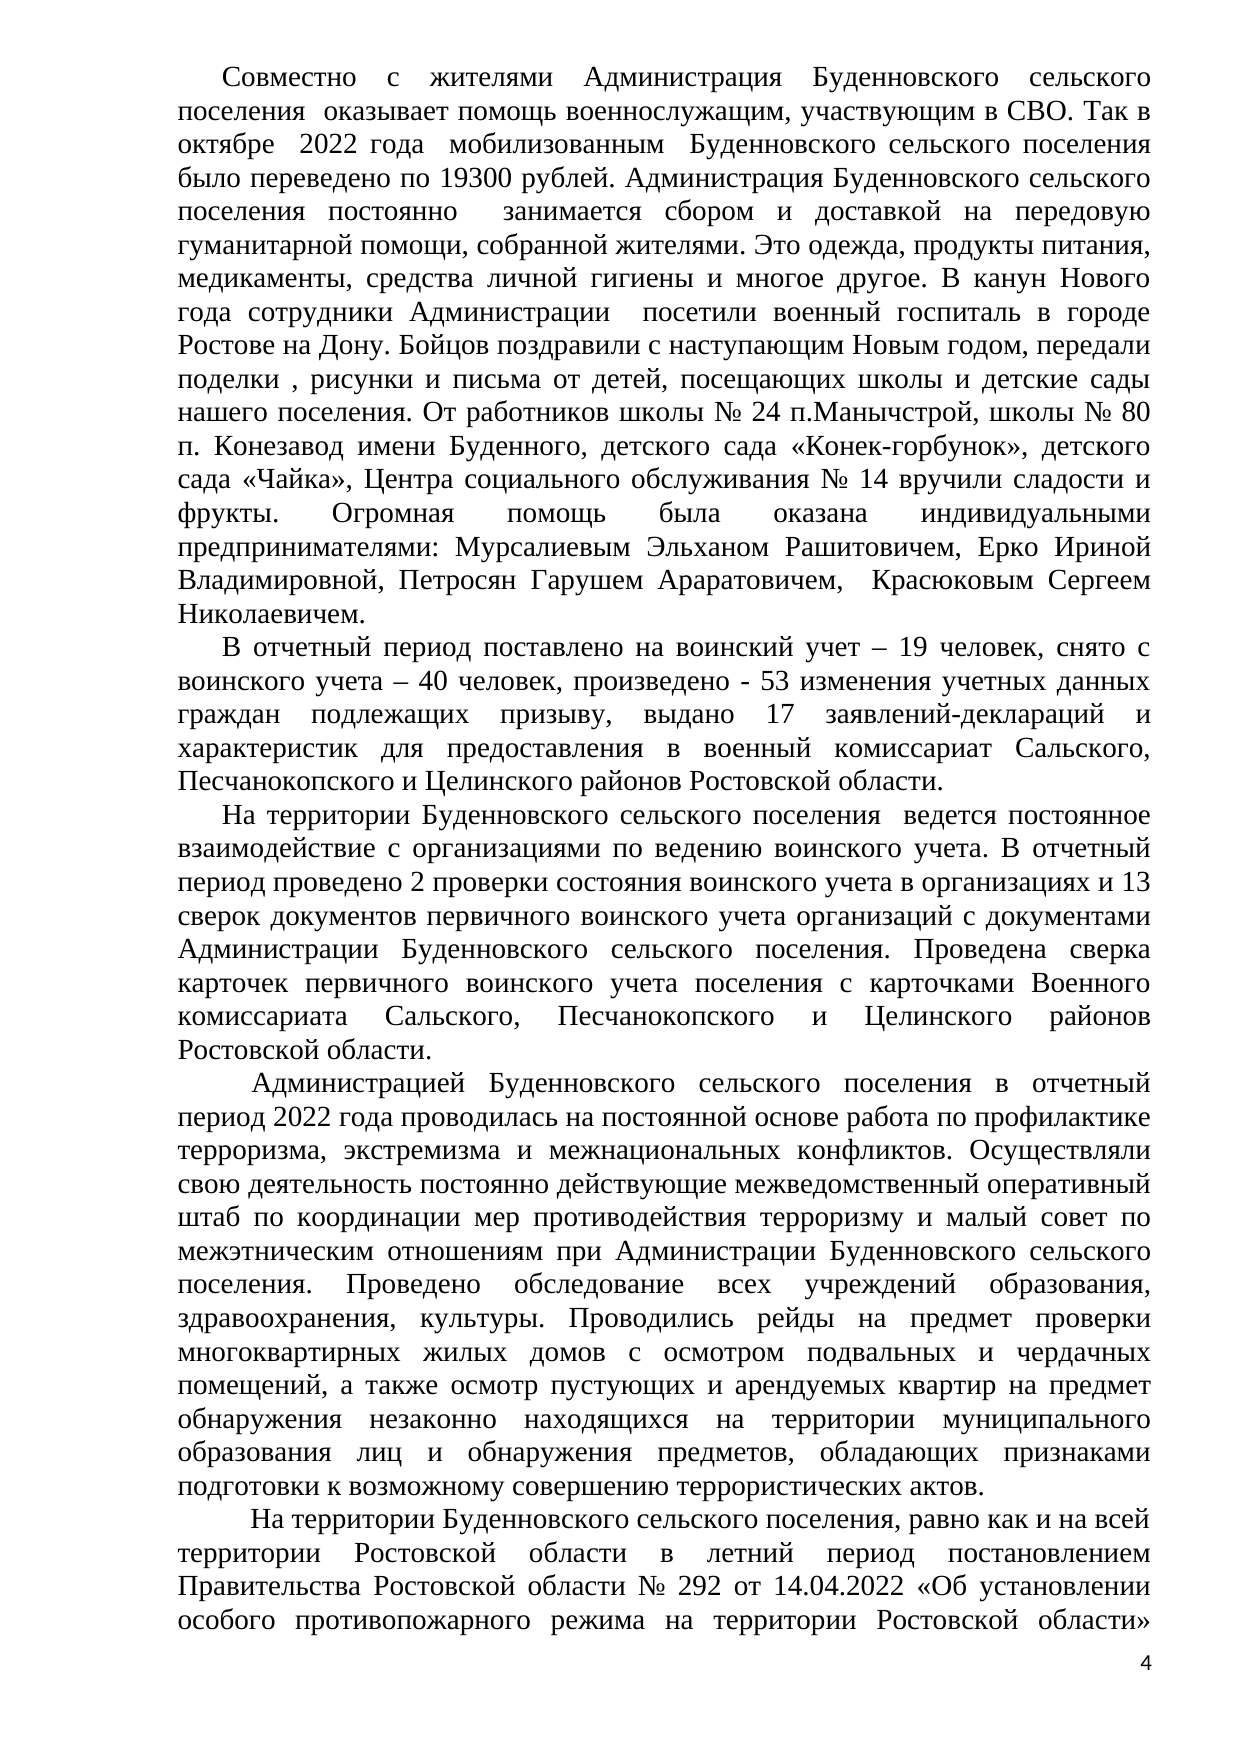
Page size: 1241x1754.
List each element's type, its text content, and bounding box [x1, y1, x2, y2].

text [177, 1501, 1152, 1636]
text В отчетный период поставлено на воинский учет – 19 человек, снято с воинского учета – 40 человек, произведено - 53 изменения учетных данных граждан подлежащих призыву, выдано 17 заявлений-деклараций и характеристик для предоставления в военный комиссариат Сальского, Песчанокопского и Целинского районов Ростовской области. [177, 629, 1152, 797]
text Совместно с жителями Администрация Буденновского сельского поселения оказывает помощь военнослужащим, участвующим в СВО. Так в октябре 2022 года мобилизованным Буденновского сельского поселения было переведено по 19300 рублей. Администрация Буденновского сельского поселения постоянно занимается сбором и доставкой на передовую гуманитарной помощи, собранной жителями. Это одежда, продукты питания, медикаменты, средства личной гигиены и многое другое. В канун Нового года сотрудники Администрации посетили военный госпиталь в городе Ростове на Дону. Бойцов поздравили с наступающим Новым годом, передали поделки , рисунки и письма от детей, посещающих школы и детские сады нашего поселения. От работников школы № 24 п.Манычстрой, школы № 80 п. Конезавод имени Буденного, детского сада «Конек-горбунок», детского сада «Чайка», Центра социального обслуживания № 14 вручили сладости и фрукты. Огромная помощь была оказана индивидуальными предпринимателями: Мурсалиевым Эльханом Рашитовичем, Ерко Ириной Владимировной, Петросян Гарушем Араратовичем, Красюковым Сергеем Николаевичем. [177, 59, 1152, 629]
text Администрацией Буденновского сельского поселения в отчетный период 2022 года проводилась на постоянной основе работа по профилактике терроризма, экстремизма и межнациональных конфликтов. Осуществляли свою деятельность постоянно действующие межведомственный оперативный штаб по координации мер противодействия терроризму и малый совет по межэтническим отношениям при Администрации Буденновского сельского поселения. Проведено обследование всех учреждений образования, здравоохранения, культуры. Проводились рейды на предмет проверки многоквартирных жилых домов с осмотром подвальных и чердачных помещений, а также осмотр пустующих и арендуемых квартир на предмет обнаружения незаконно находящихся на территории муниципального образования лиц и обнаружения предметов, обладающих признаками подготовки к возможному совершению террористических актов. [177, 1065, 1152, 1501]
text На территории Буденновского сельского поселения ведется постоянное взаимодействие с организациями по ведению воинского учета. В отчетный период проведено 2 проверки состояния воинского учета в организациях и 13 сверок документов первичного воинского учета организаций с документами Администрации Буденновского сельского поселения. Проведена сверка карточек первичного воинского учета поселения с карточками Военного комиссариата Сальского, Песчанокопского и Целинского районов Ростовской области. [177, 797, 1152, 1065]
